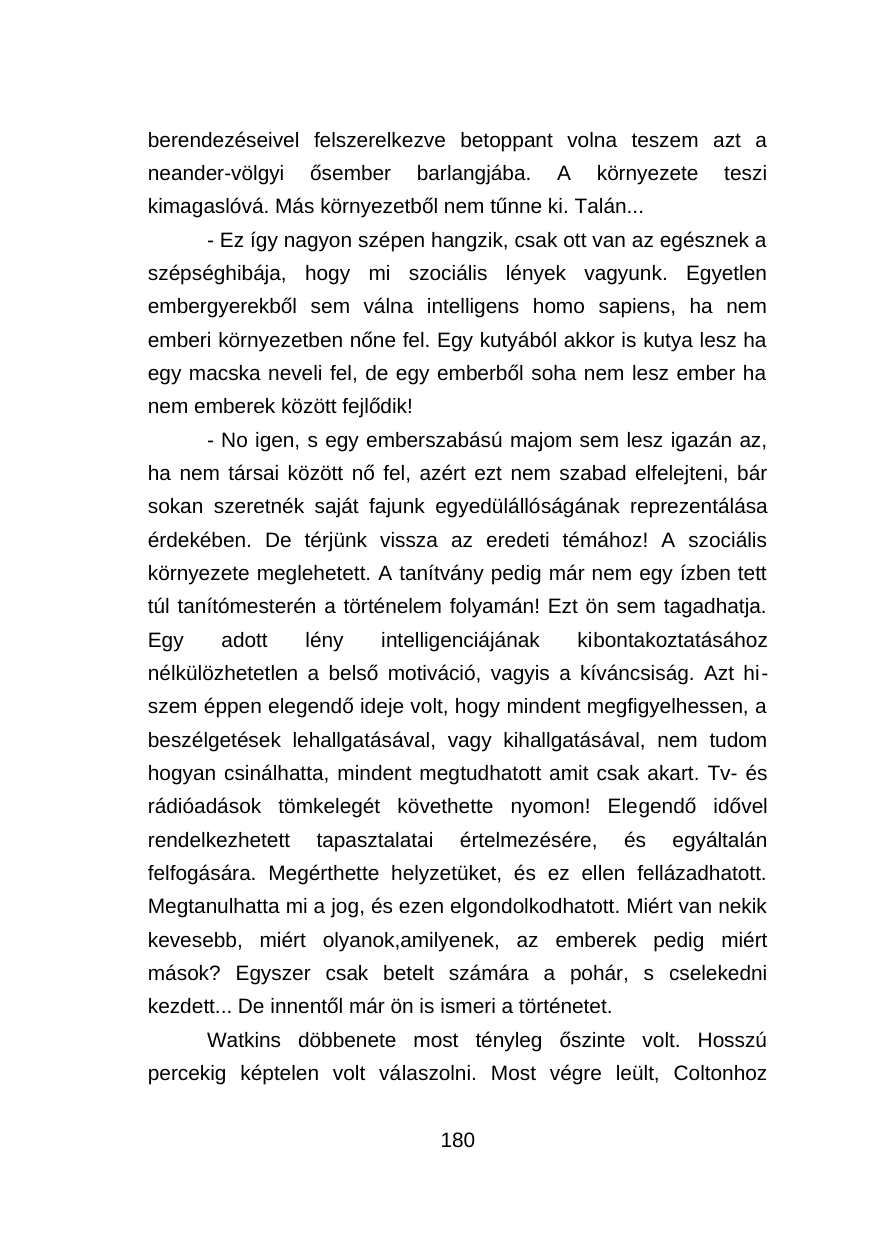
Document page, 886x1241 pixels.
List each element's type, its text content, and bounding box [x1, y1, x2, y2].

text - Ez így nagyon szépen hangzik, csak ott van az egésznek a szépséghibája, hogy mi szociális lények vagyunk. Egyetlen embergyerekből sem válna intelligens homo sapiens, ha nem emberi környezetben nőne fel. Egy kutyából akkor is kutya lesz ha egy macska neveli fel, de egy emberből soha nem lesz ember ha nem emberek között fejlődik! [148, 218, 768, 418]
text - No igen, s egy emberszabású majom sem lesz igazán az, ha nem társai között nő fel, azért ezt nem szabad elfelejteni, bár sokan szeretnék saját fajunk egyedülállóságának reprezentálása érdekében. De térjünk vissza az eredeti témához! A szociális környezete meglehetett. A tanítvány pedig már nem egy ízben tett túl tanítómesterén a történelem folyamán! Ezt ön sem tagadhatja. Egy adott lény intelligenciájának kibontakoztatásához nélkülözhetetlen a belső motiváció, vagyis a kíváncsiság. Azt hiszem éppen elegendő ideje volt, hogy mindent megfigyelhessen, a beszélgetések lehallgatásával, vagy kihallgatásával, nem tudom hogyan csinálhatta, mindent megtudhatott amit csak akart. Tv- és rádióadások tömkelegét követhette nyomon! Elegendő idővel rendelkezhetett tapasztalatai értelmezésére, és egyáltalán felfogására. Megérthette helyzetüket, és ez ellen fellázadhatott. Megtanulhatta mi a jog, és ezen elgondolkodhatott. Miért van nekik kevesebb, miért olyanok,amilyenek, az emberek pedig miért mások? Egyszer csak betelt számára a pohár, s cselekedni kezdett... De innentől már ön is ismeri a történetet. [148, 418, 768, 1018]
